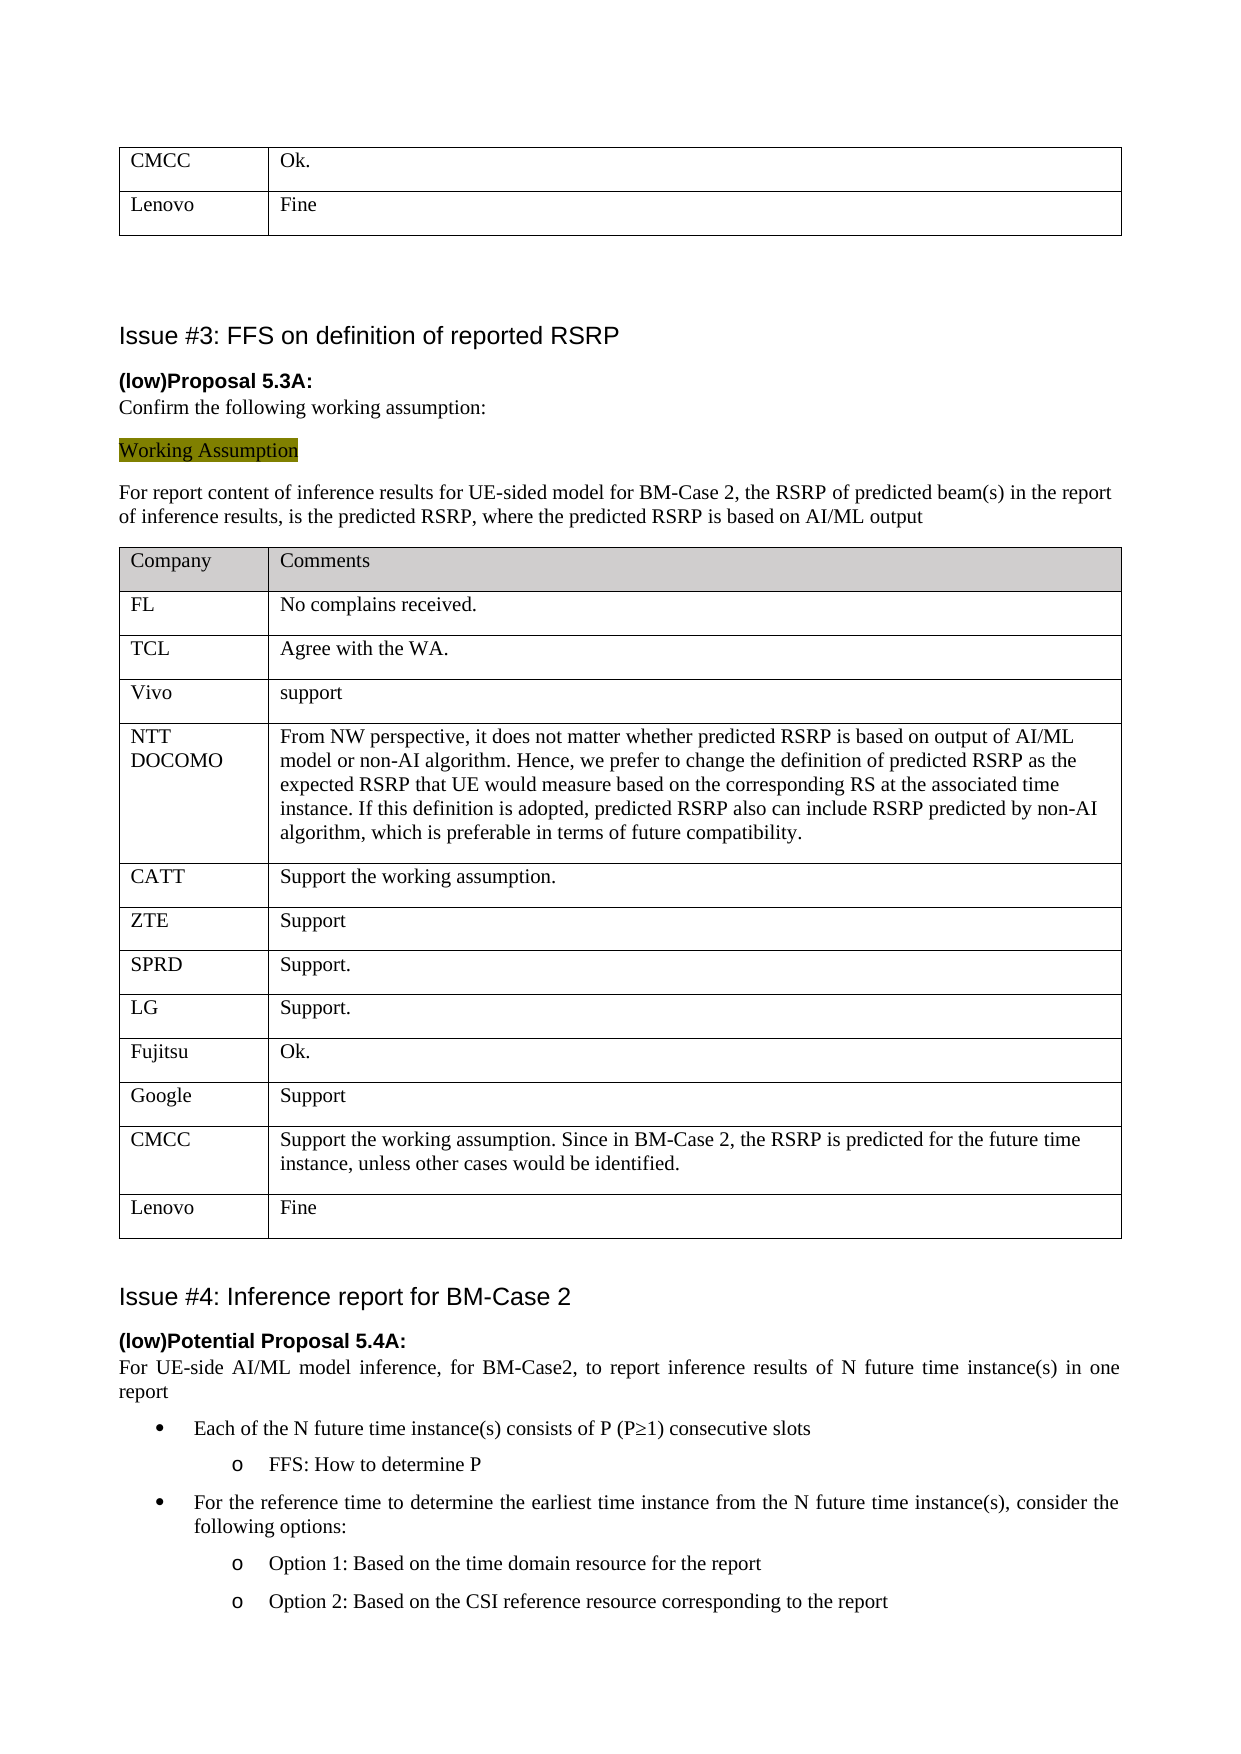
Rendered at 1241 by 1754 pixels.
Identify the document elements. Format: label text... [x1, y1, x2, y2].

table_cell From NW perspective, it does not matter whether predicted RSRP is based on output of AI/ML model or non-AI algorithm. Hence, we prefer to change the definition of predicted RSRP as the expected RSRP that UE would measure based on the corresponding RS at the associated time instance. If this definition is adopted, predicted RSRP also can include RSRP predicted by non-AI algorithm, which is preferable in terms of future compatibility. [269, 724, 1121, 863]
table_cell CMCC [120, 1127, 268, 1194]
table_cell Ok. [269, 148, 1121, 191]
table_cell Ok. [269, 1039, 1121, 1082]
table_header Company [120, 548, 268, 591]
table_cell Support the working assumption. Since in BM-Case 2, the RSRP is predicted for the future time instance, unless other cases would be identified. [269, 1127, 1121, 1194]
table_header Comments [269, 548, 1121, 591]
table_cell Lenovo [120, 192, 268, 235]
table_cell SPRD [120, 951, 268, 994]
table_cell Google [120, 1083, 268, 1126]
table_cell Fine [269, 192, 1121, 235]
table_cell Support [269, 1083, 1121, 1126]
list Each of the N future time instance(s) consists of P (P≥1) consecutive slots [156, 1415, 1122, 1439]
list For the reference time to determine the earliest time instance from the N future time instance(s), consider the following options: [156, 1490, 1122, 1538]
table_cell No complains received. [269, 592, 1121, 635]
text Confirm the following working assumption: [118, 395, 1122, 419]
table_cell TCL [120, 636, 268, 679]
list Option 2: Based on the CSI reference resource corresponding to the report [231, 1589, 1122, 1615]
subtitle Issue #4: Inference report for BM-Case 2 [118, 1281, 1122, 1310]
table_cell Agree with the WA. [269, 636, 1121, 679]
subtitle Issue #3: FFS on definition of reported RSRP [118, 321, 1122, 350]
table_cell CMCC [120, 148, 268, 191]
table_cell Lenovo [120, 1195, 268, 1238]
table_cell Fine [269, 1195, 1121, 1238]
list FFS: How to determine P [231, 1452, 1122, 1478]
table_cell ZTE [120, 908, 268, 950]
table_cell Fujitsu [120, 1039, 268, 1082]
table_cell Support [269, 908, 1121, 950]
table_cell Support the working assumption. [269, 864, 1121, 907]
list Option 1: Based on the time domain resource for the report [231, 1551, 1122, 1577]
table_cell NTT DOCOMO [120, 724, 268, 863]
table_cell support [269, 680, 1121, 723]
text For report content of inference results for UE-sided model for BM-Case 2, the RSRP of predicted beam(s) in the report of inference results, is the predicted RSRP, where the predicted RSRP is based on AI/ML output [118, 480, 1122, 528]
subtitle (low)Proposal 5.3A: [118, 369, 1122, 393]
text For UE-side AI/ML model inference, for BM-Case2, to report inference results of N future time instance(s) in one report [118, 1355, 1122, 1403]
table_cell Vivo [120, 680, 268, 723]
table_cell CATT [120, 864, 268, 907]
table_cell LG [120, 995, 268, 1038]
table_cell Support. [269, 995, 1121, 1038]
text Working Assumption [118, 437, 1122, 462]
table_cell FL [120, 592, 268, 635]
table_cell Support. [269, 951, 1121, 994]
subtitle (low)Potential Proposal 5.4A: [118, 1329, 1122, 1353]
